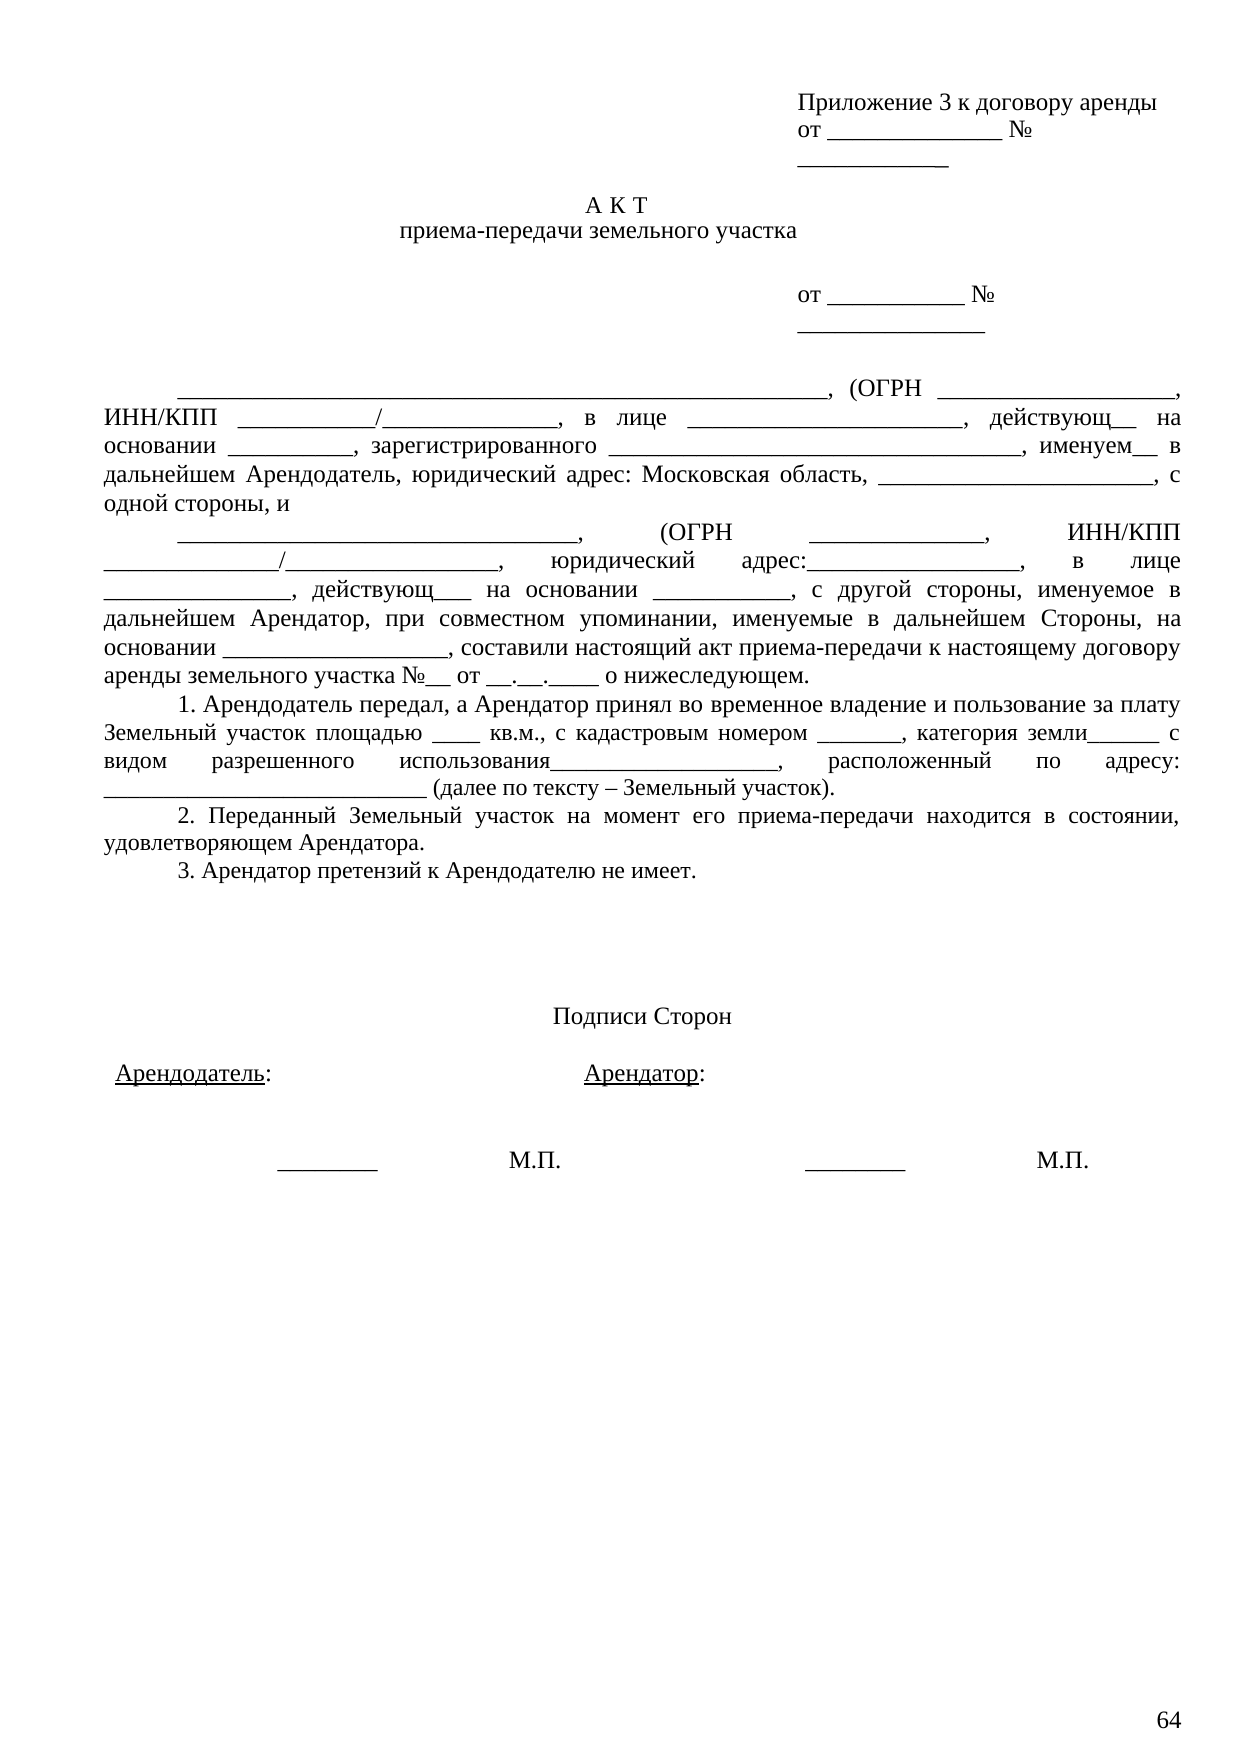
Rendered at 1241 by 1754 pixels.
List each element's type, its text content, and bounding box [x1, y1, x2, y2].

text ____________________________________________________, (ОГРН ___________________, ИНН/КПП ___________/______________, в лице ______________________, действующ__ на основании __________, зарегистрированного _________________________________, именуем__ в дальнейшем Арендодатель, юридический адрес: Московская область, ______________________, с одной стороны, и [103, 373, 1181, 517]
table_header Арендатор: ________ М.П. [573, 1059, 1100, 1231]
text от ___________ № _______________ [797, 281, 1181, 335]
text ________________________________, (ОГРН ______________, ИНН/КПП ______________/_________________, юридический адрес:_________________, в лице _______________, действующ___ на основании ___________, с другой стороны, именуемое в дальнейшем Арендатор, при совместном упоминании, именуемые в дальнейшем Стороны, на основании __________________, составили настоящий акт приема-передачи к настоящему договору аренды земельного участка №__ от __.__.____ о нижеследующем. [103, 517, 1181, 689]
text 3. Арендатор претензий к Арендодателю не имеет. [103, 856, 1181, 884]
text приема-передачи земельного участка [399, 220, 1181, 244]
text Приложение 3 к договору аренды [797, 89, 1181, 116]
table_header Арендодатель: ________ М.П. [104, 1059, 572, 1231]
text Подписи Сторон [103, 1001, 1181, 1030]
text АКТ [585, 195, 1181, 219]
text 2. Переданный Земельный участок на момент его приема-передачи находится в состоянии, удовлетворяющем Арендатора. [103, 801, 1181, 856]
text от ______________ № ____________ [797, 116, 1181, 170]
text 1. Арендодатель передал, а Арендатор принял во временное владение и пользование за плату Земельный участок площадью ____ кв.м., с кадастровым номером _______, категория земли______ с видом разрешенного использования___________________, расположенный по адресу: ___________________________ (далее по тексту – Земельный участок). [103, 689, 1181, 801]
